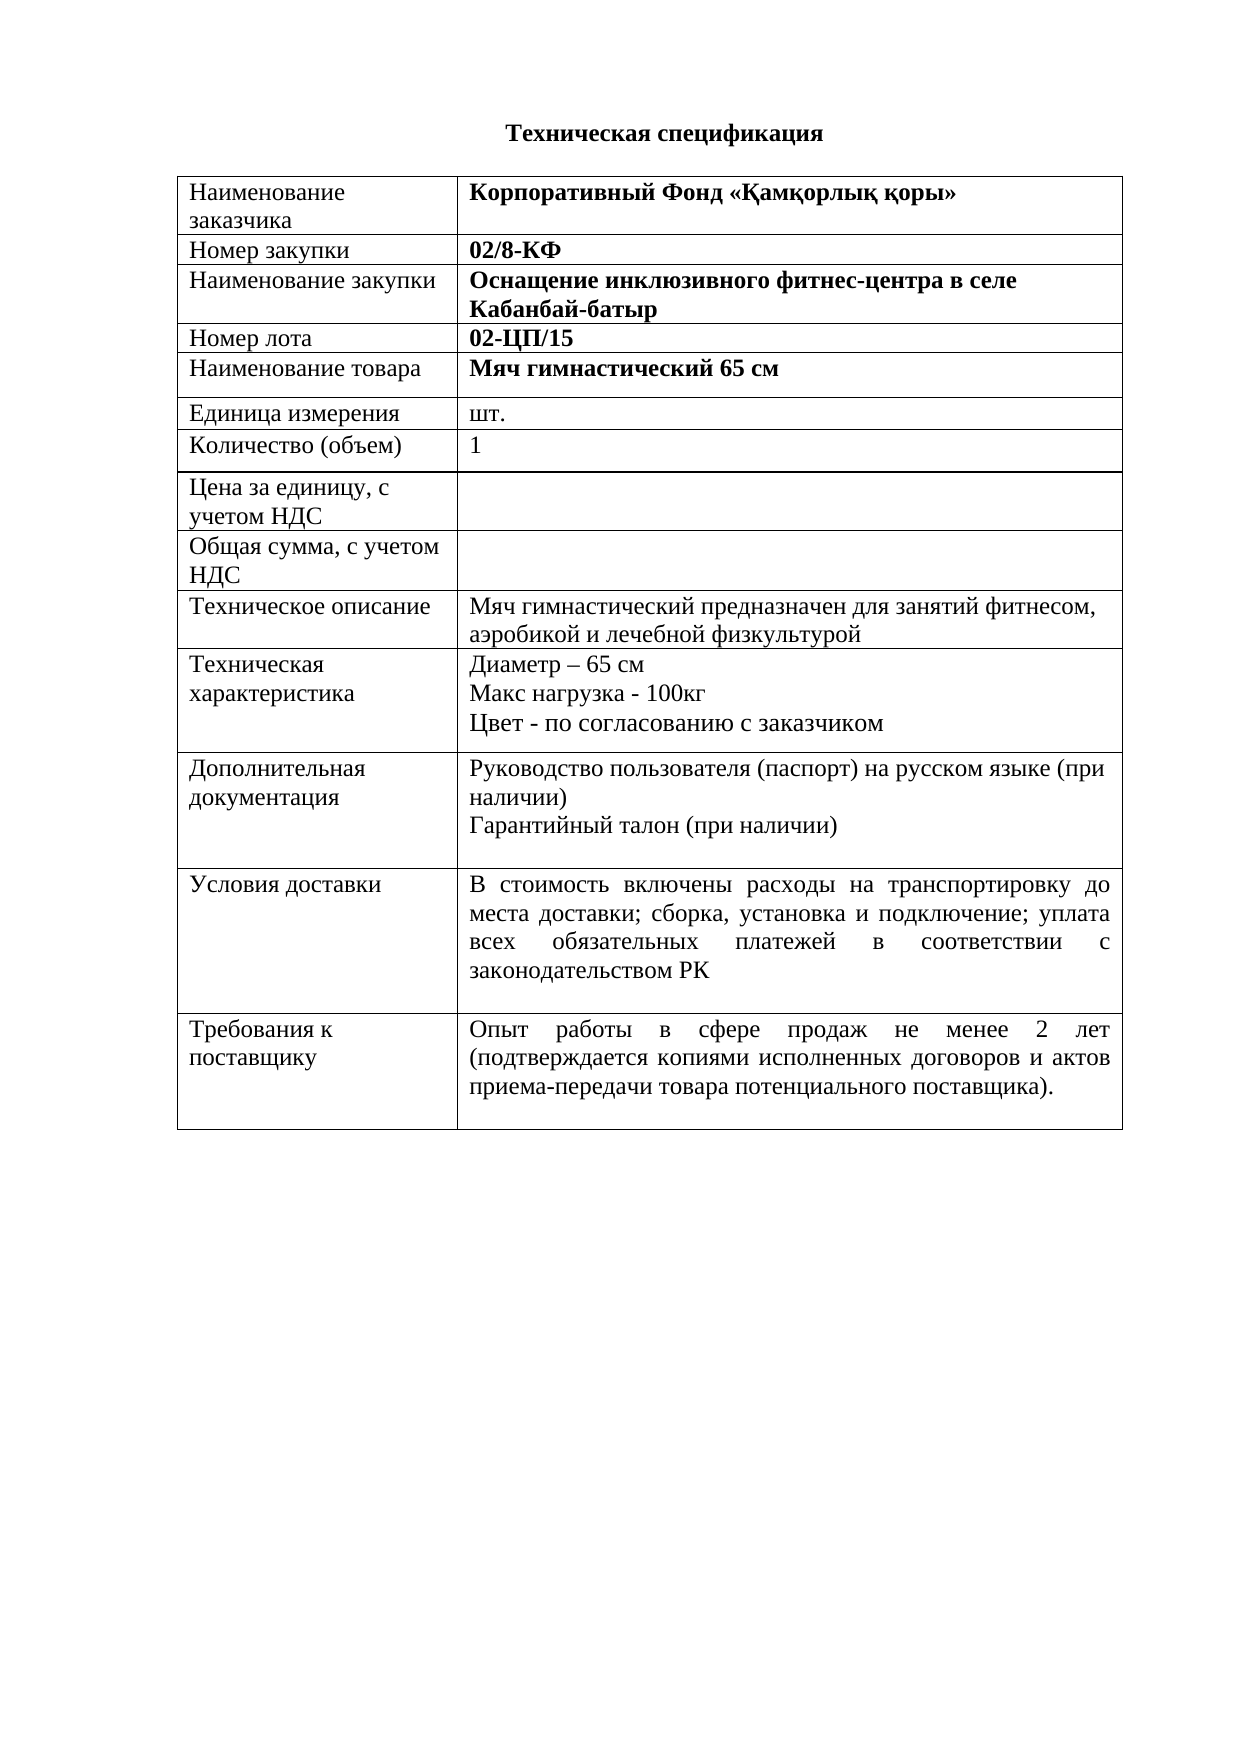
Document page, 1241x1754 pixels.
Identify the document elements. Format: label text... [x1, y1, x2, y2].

table_cell Техническое описание [178, 591, 457, 648]
table_cell Единица измерения [178, 398, 457, 429]
table_cell Руководство пользователя (паспорт) на русском языке (при наличии) Гарантийный талон (при наличии) [458, 753, 1122, 868]
table_cell Оснащение инклюзивного фитнес-центра в селе Кабанбай-батыр [458, 265, 1122, 322]
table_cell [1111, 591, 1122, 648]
table_cell Техническая характеристика [178, 649, 457, 752]
table_cell Наименование товара [178, 353, 457, 397]
table_cell [458, 531, 1122, 590]
table_cell Диаметр – 65 см Макс нагрузка - 100кг Цвет - по согласованию с заказчиком [458, 649, 1122, 752]
table_cell [458, 473, 1122, 530]
table_cell Общая сумма, с учетом НДС [178, 531, 457, 590]
table_cell Требования к поставщику [178, 1014, 457, 1129]
table_cell Дополнительная документация [178, 753, 457, 868]
table_cell Условия доставки [178, 869, 457, 1013]
table_cell Номер лота [178, 324, 457, 352]
table_cell Цена за единицу, с учетом НДС [178, 473, 457, 530]
table_cell Наименование закупки [178, 265, 457, 322]
table_cell Мяч гимнастический 65 см [458, 353, 1122, 397]
table_cell 02/8-КФ [458, 235, 1122, 264]
table_cell 1 [458, 430, 1122, 471]
table_cell Опыт работы в сфере продаж не менее 2 лет (подтверждается копиями исполненных договоров и актов приема-передачи товара потенциального поставщика). [458, 1014, 1122, 1129]
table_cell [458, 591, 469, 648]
table_cell шт. [458, 398, 1122, 429]
table_cell 02-ЦП/15 [458, 324, 1122, 352]
table_cell Номер закупки [178, 235, 457, 264]
table_cell В стоимость включены расходы на транспортировку до места доставки; сборка, установка и подключение; уплата всех обязательных платежей в соответствии с законодательством РК [458, 869, 1122, 1013]
table_cell Количество (объем) [178, 430, 457, 471]
table_header Корпоративный Фонд «Қамқорлық қоры» [458, 177, 1122, 234]
text Техническая спецификация [177, 118, 1152, 147]
table_header Наименование заказчика [178, 177, 457, 234]
